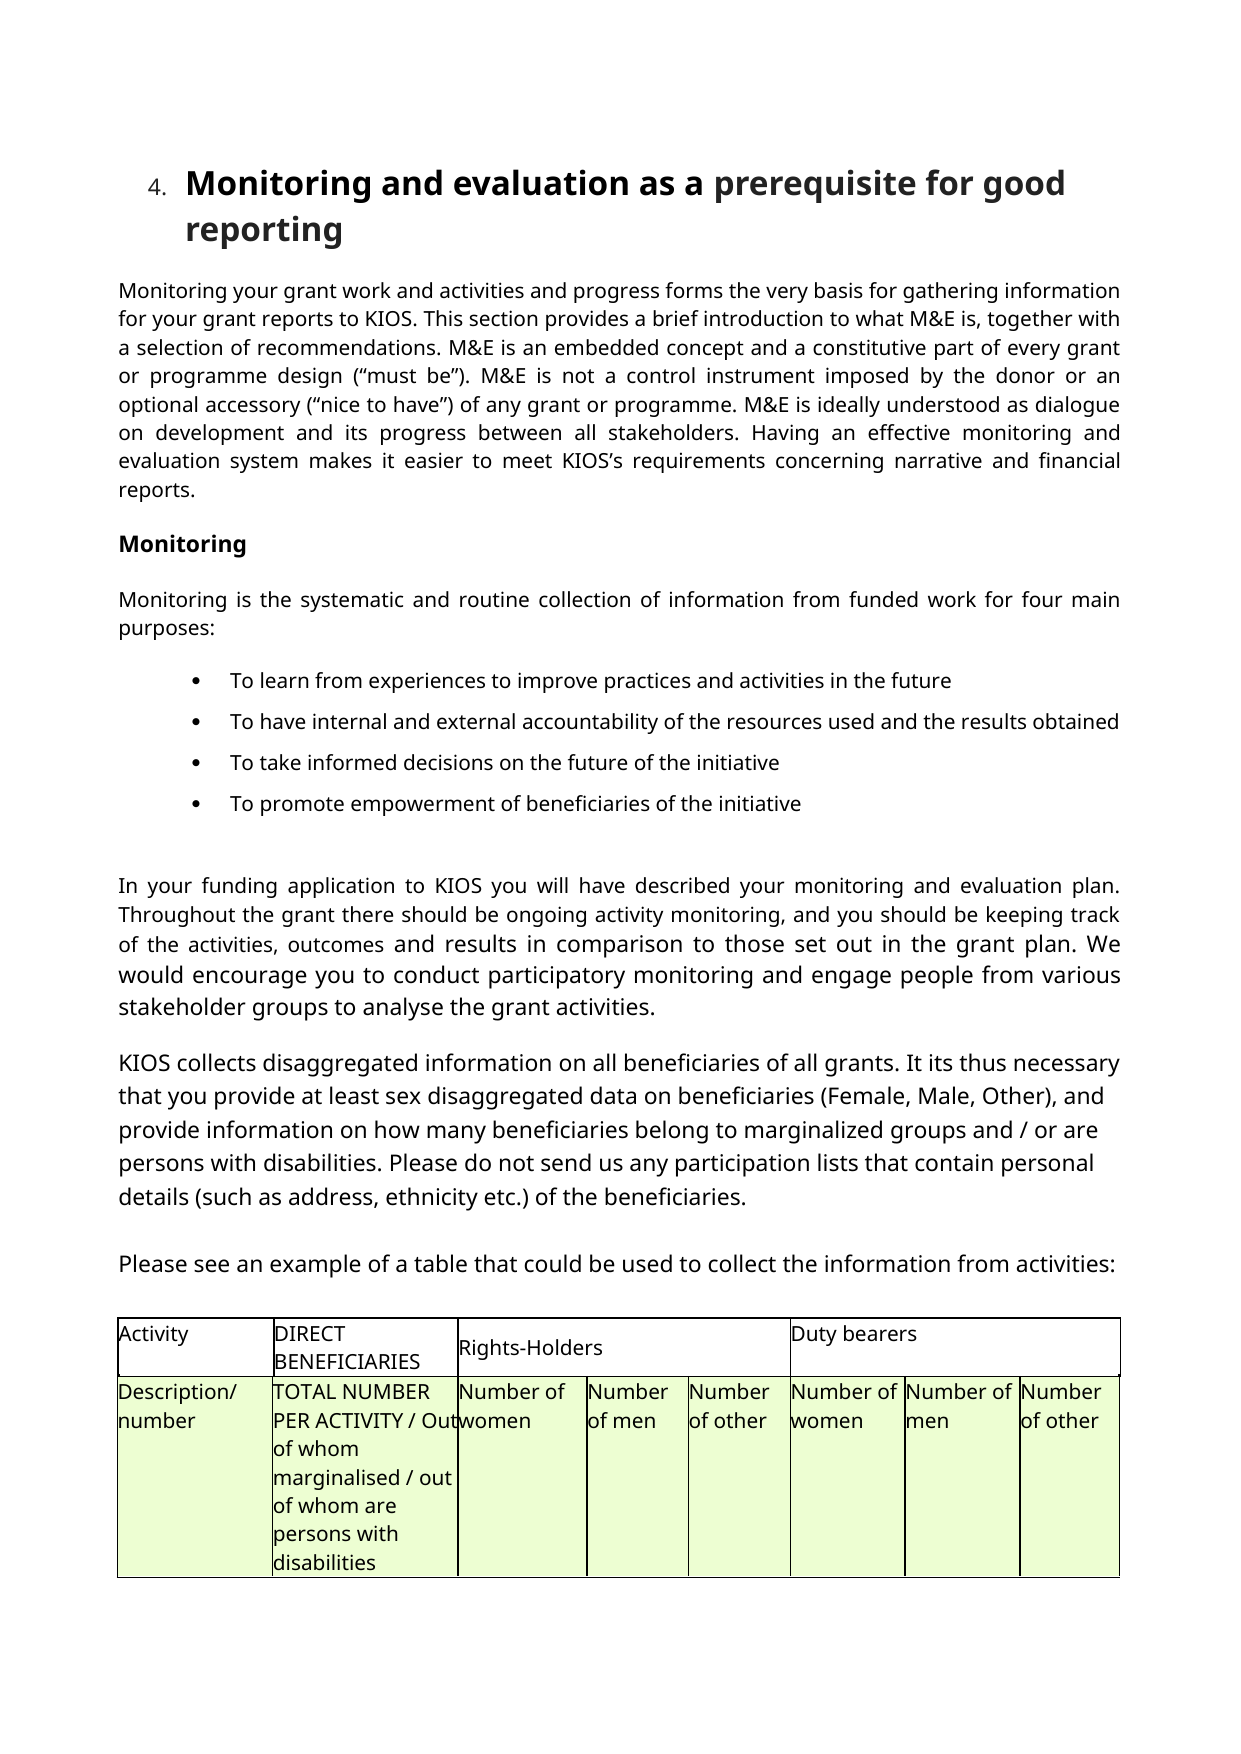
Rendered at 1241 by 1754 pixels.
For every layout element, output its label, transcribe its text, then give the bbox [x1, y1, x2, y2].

list To learn from experiences to improve practices and activities in the future [192, 667, 1122, 695]
text Monitoring is the systematic and routine collection of information from funded work for four main purposes: [118, 585, 1122, 642]
table_cell TOTAL NUMBER PER ACTIVITY / Out of whom marginalised / out of whom are persons with disabilities [273, 1377, 457, 1576]
text In your funding application to KIOS you will have described your monitoring and evaluation plan. Throughout the grant there should be ongoing activity monitoring, and you should be keeping track of the activities, outcomes and results in comparison to those set out in the grant plan. We would encourage you to conduct participatory monitoring and engage people from various stakeholder groups to analyse the grant activities. [118, 871, 1122, 1022]
list To have internal and external accountability of the resources used and the results obtained [192, 707, 1122, 736]
table_cell Number of women [459, 1377, 586, 1576]
subtitle Monitoring [118, 528, 1122, 560]
text Please see an example of a table that could be used to collect the information from activities: [118, 1247, 1122, 1279]
text KIOS collects disaggregated information on all beneficiaries of all grants. It its thus necessary that you provide at least sex disaggregated data on beneficiaries (Female, Male, Other), and provide information on how many beneficiaries belong to marginalized groups and / or are persons with disabilities. Please do not send us any participation lists that contain personal details (such as address, ethnicity etc.) of the beneficiaries. [118, 1047, 1122, 1212]
subtitle Monitoring and evaluation as a prerequisite for good reporting [148, 160, 1122, 251]
table_header Activity [119, 1319, 273, 1376]
table_cell Number of women [791, 1377, 904, 1576]
table_cell Description/ number [118, 1377, 272, 1576]
list To promote empowerment of beneficiaries of the initiative [192, 789, 1122, 818]
table_header DIRECT BENEFICIARIES [275, 1319, 457, 1376]
table_header Rights-Holders [459, 1319, 790, 1376]
text Monitoring your grant work and activities and progress forms the very basis for gathering information for your grant reports to KIOS. This section provides a brief introduction to what M&E is, together with a selection of recommendations. M&E is an embedded concept and a constitutive part of every grant or programme design (“must be”). M&E is not a control instrument imposed by the donor or an optional accessory (“nice to have”) of any grant or programme. M&E is ideally understood as dialogue on development and its progress between all stakeholders. Having an effective monitoring and evaluation system makes it easier to meet KIOS’s requirements concerning narrative and financial reports. [118, 276, 1122, 503]
list To take informed decisions on the future of the initiative [192, 748, 1122, 777]
table_cell Number of other [689, 1377, 790, 1576]
table_cell Number of other [1021, 1377, 1119, 1576]
table_header Duty bearers [791, 1319, 1120, 1376]
table_cell Number of men [588, 1377, 688, 1576]
table_cell Number of men [906, 1377, 1019, 1576]
